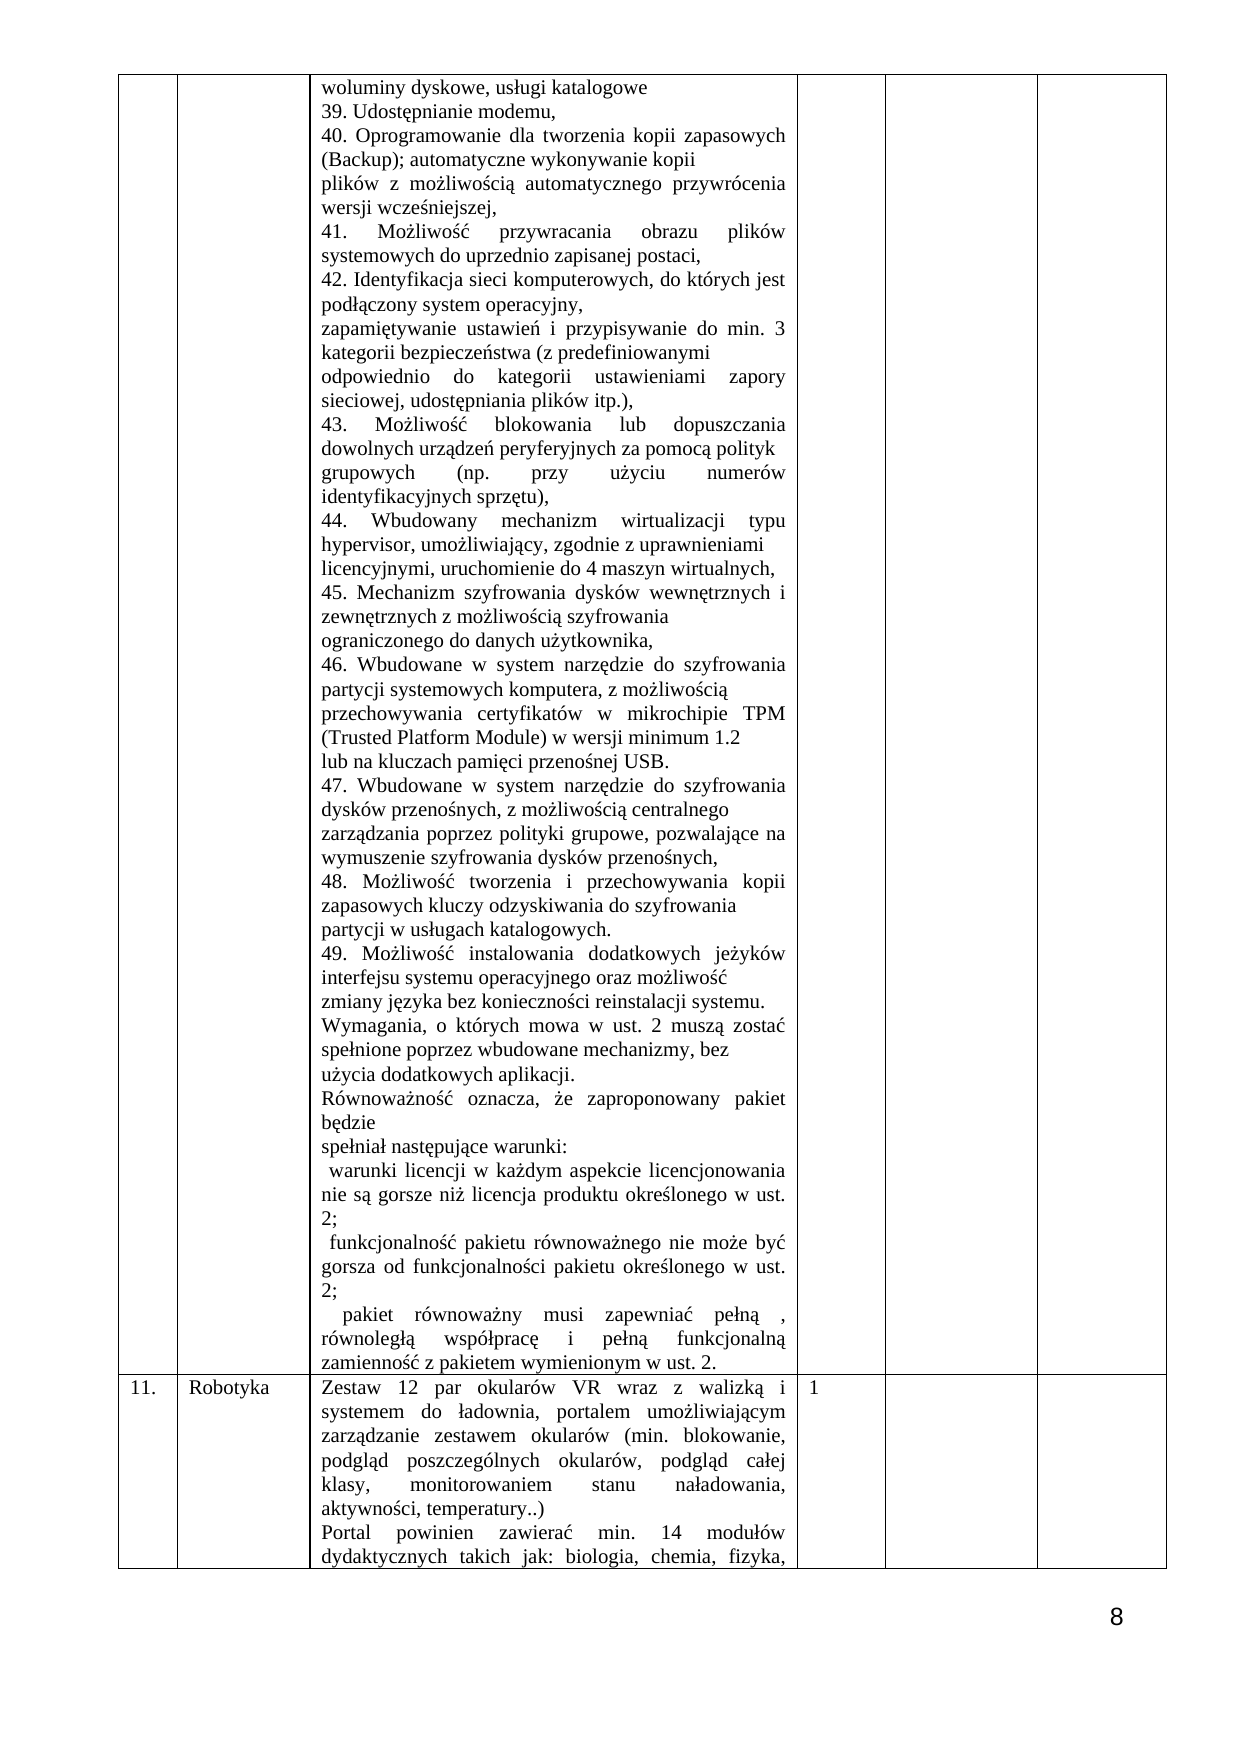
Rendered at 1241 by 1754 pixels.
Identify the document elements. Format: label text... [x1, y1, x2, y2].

table_cell [119, 75, 177, 1374]
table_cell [311, 75, 797, 1374]
table_cell [1038, 1375, 1166, 1568]
table_cell [886, 1375, 1037, 1568]
table_cell [119, 1375, 177, 1568]
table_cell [311, 1375, 797, 1568]
table_cell 1 [798, 75, 885, 1374]
table_cell [886, 75, 1037, 1374]
table_cell [1038, 75, 1166, 1374]
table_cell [178, 75, 309, 1374]
table_cell Robotyka [178, 1375, 309, 1568]
table_cell 1 [798, 1375, 885, 1568]
